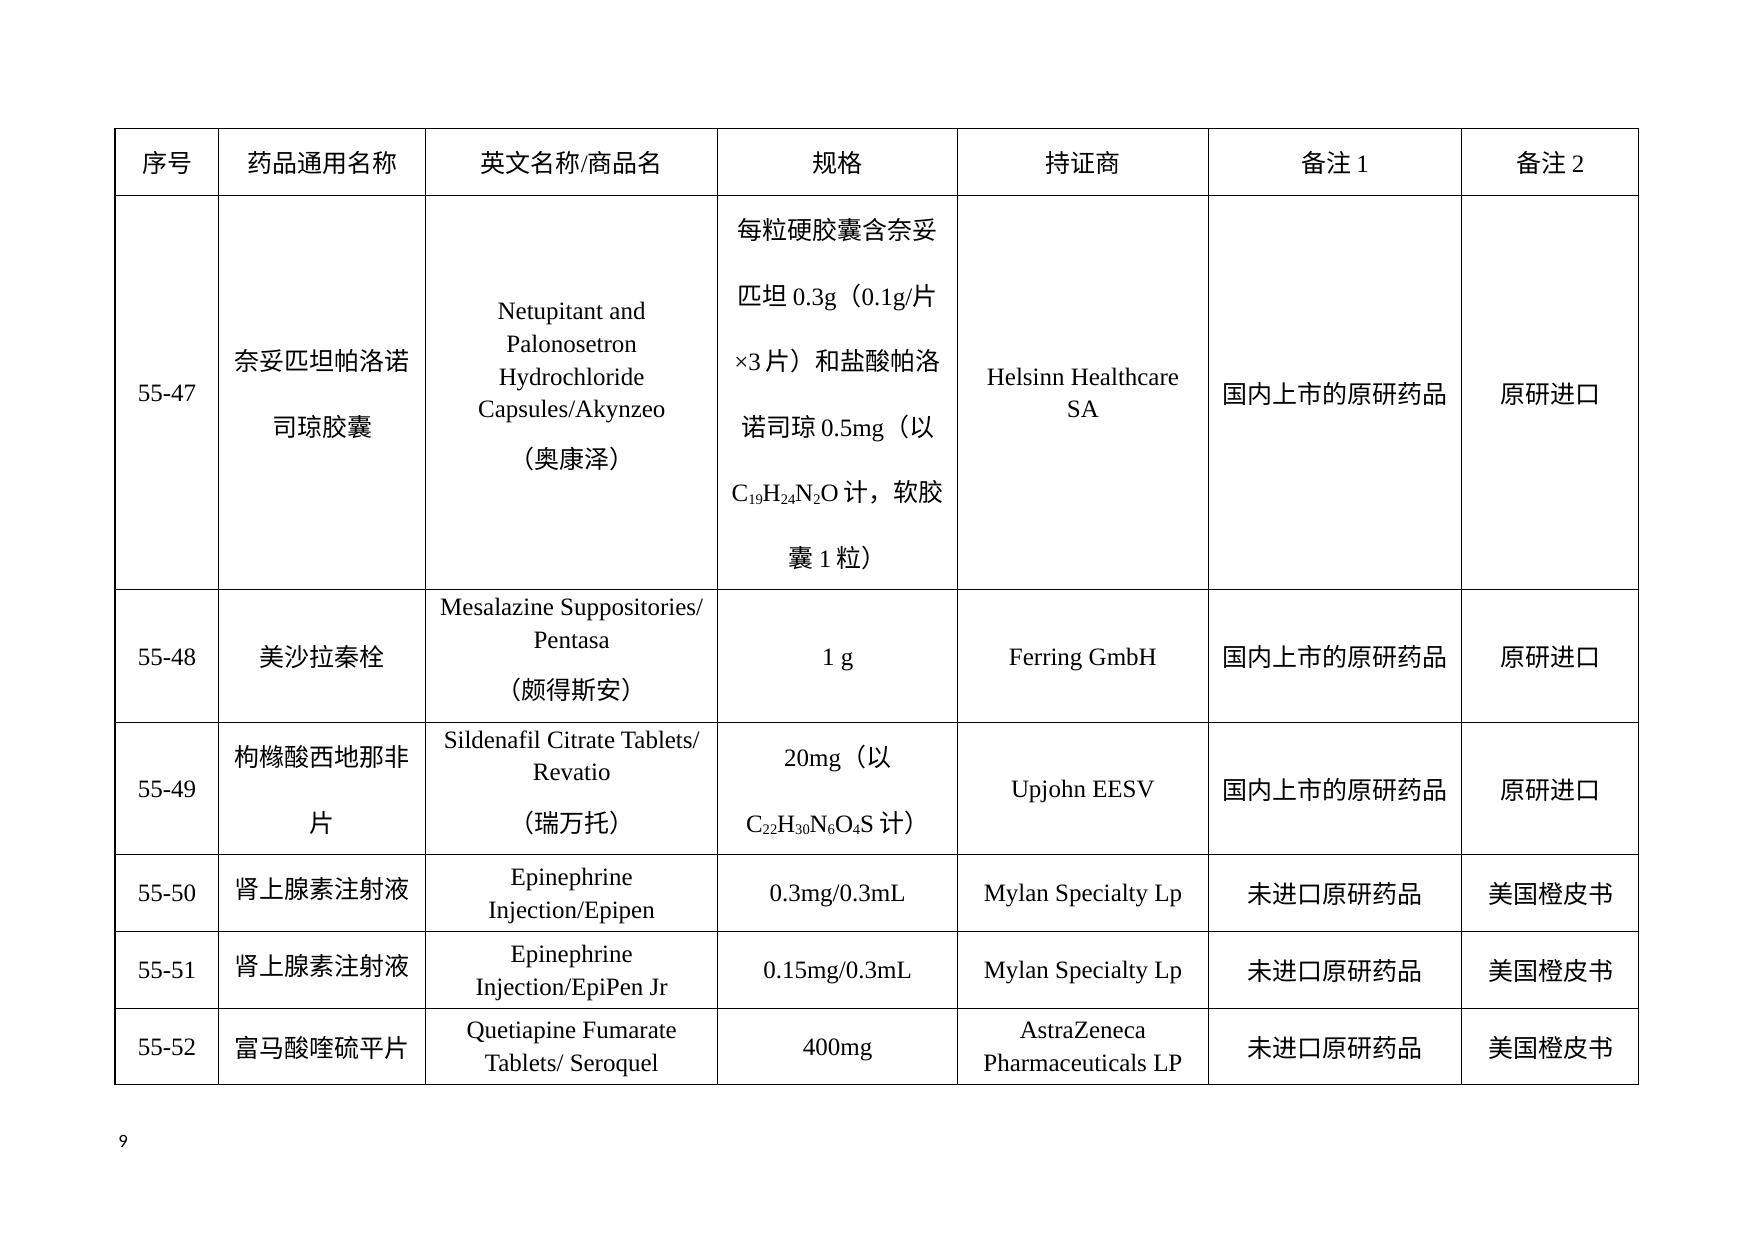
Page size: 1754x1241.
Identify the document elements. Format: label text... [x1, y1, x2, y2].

table_cell Netupitant and Palonosetron Hydrochloride Capsules/Akynzeo （奥康泽） [426, 196, 717, 589]
table_cell 1 g [718, 590, 957, 722]
table_header 备注1 [1209, 129, 1461, 194]
table_cell 未进口原研药品 [1209, 1009, 1461, 1084]
table_cell 每粒硬胶囊含奈妥匹坦0.3g（0.1g/片×3片）和盐酸帕洛诺司琼0.5mg（以C19H24N2O计，软胶囊1粒） [718, 196, 957, 589]
table_cell 未进口原研药品 [1209, 932, 1461, 1007]
table_cell 国内上市的原研药品 [1209, 590, 1461, 722]
table_cell 0.3mg/0.3mL [718, 855, 957, 931]
table_cell Epinephrine Injection/Epipen [426, 855, 717, 931]
table_cell [116, 855, 218, 931]
table_cell 美沙拉秦栓 [219, 590, 425, 722]
table_cell 国内上市的原研药品 [1209, 723, 1461, 854]
table_cell 400mg [718, 1009, 957, 1084]
table_cell [116, 590, 218, 722]
table_header 序号 [116, 129, 218, 194]
table_header 规格 [718, 129, 957, 194]
table_cell 肾上腺素注射液（预充式） [219, 932, 425, 1007]
table_cell 肾上腺素注射液（预充式） [219, 855, 425, 931]
table_cell 奈妥匹坦帕洛诺司琼胶囊 [219, 196, 425, 589]
table_cell 未进口原研药品 [1209, 855, 1461, 931]
table_cell Helsinn Healthcare SA [958, 196, 1208, 589]
table_cell Mylan Specialty Lp [958, 932, 1208, 1007]
table_cell Quetiapine Fumarate Tablets/ Seroquel [426, 1009, 717, 1084]
table_cell Ferring GmbH [958, 590, 1208, 722]
table_cell 美国橙皮书 [1462, 855, 1638, 931]
table_cell 枸橼酸西地那非片 [219, 723, 425, 854]
table_cell 美国橙皮书 [1462, 1009, 1638, 1084]
table_cell Mylan Specialty Lp [958, 855, 1208, 931]
table_cell [116, 1009, 218, 1084]
table_cell [116, 196, 218, 589]
table_cell 国内上市的原研药品 [1209, 196, 1461, 589]
table_header 持证商 [958, 129, 1208, 194]
table_cell 原研进口 [1462, 590, 1638, 722]
table_cell Upjohn EESV [958, 723, 1208, 854]
table_header 英文名称/商品名 [426, 129, 717, 194]
table_cell 原研进口 [1462, 723, 1638, 854]
table_cell [116, 723, 218, 854]
table_header 药品通用名称 [219, 129, 425, 194]
table_cell AstraZeneca Pharmaceuticals LP [958, 1009, 1208, 1084]
table_cell [116, 932, 218, 1007]
table_cell 20mg（以C22H30N6O4S计） [718, 723, 957, 854]
table_cell 富马酸喹硫平片 [219, 1009, 425, 1084]
table_cell Sildenafil Citrate Tablets/ Revatio （瑞万托） [426, 723, 717, 854]
table_cell Mesalazine Suppositories/ Pentasa （颇得斯安） [426, 590, 717, 722]
table_cell 0.15mg/0.3mL [718, 932, 957, 1007]
table_header 备注2 [1462, 129, 1638, 194]
table_cell 美国橙皮书 [1462, 932, 1638, 1007]
table_cell Epinephrine Injection/EpiPen Jr [426, 932, 717, 1007]
table_cell 原研进口 [1462, 196, 1638, 589]
